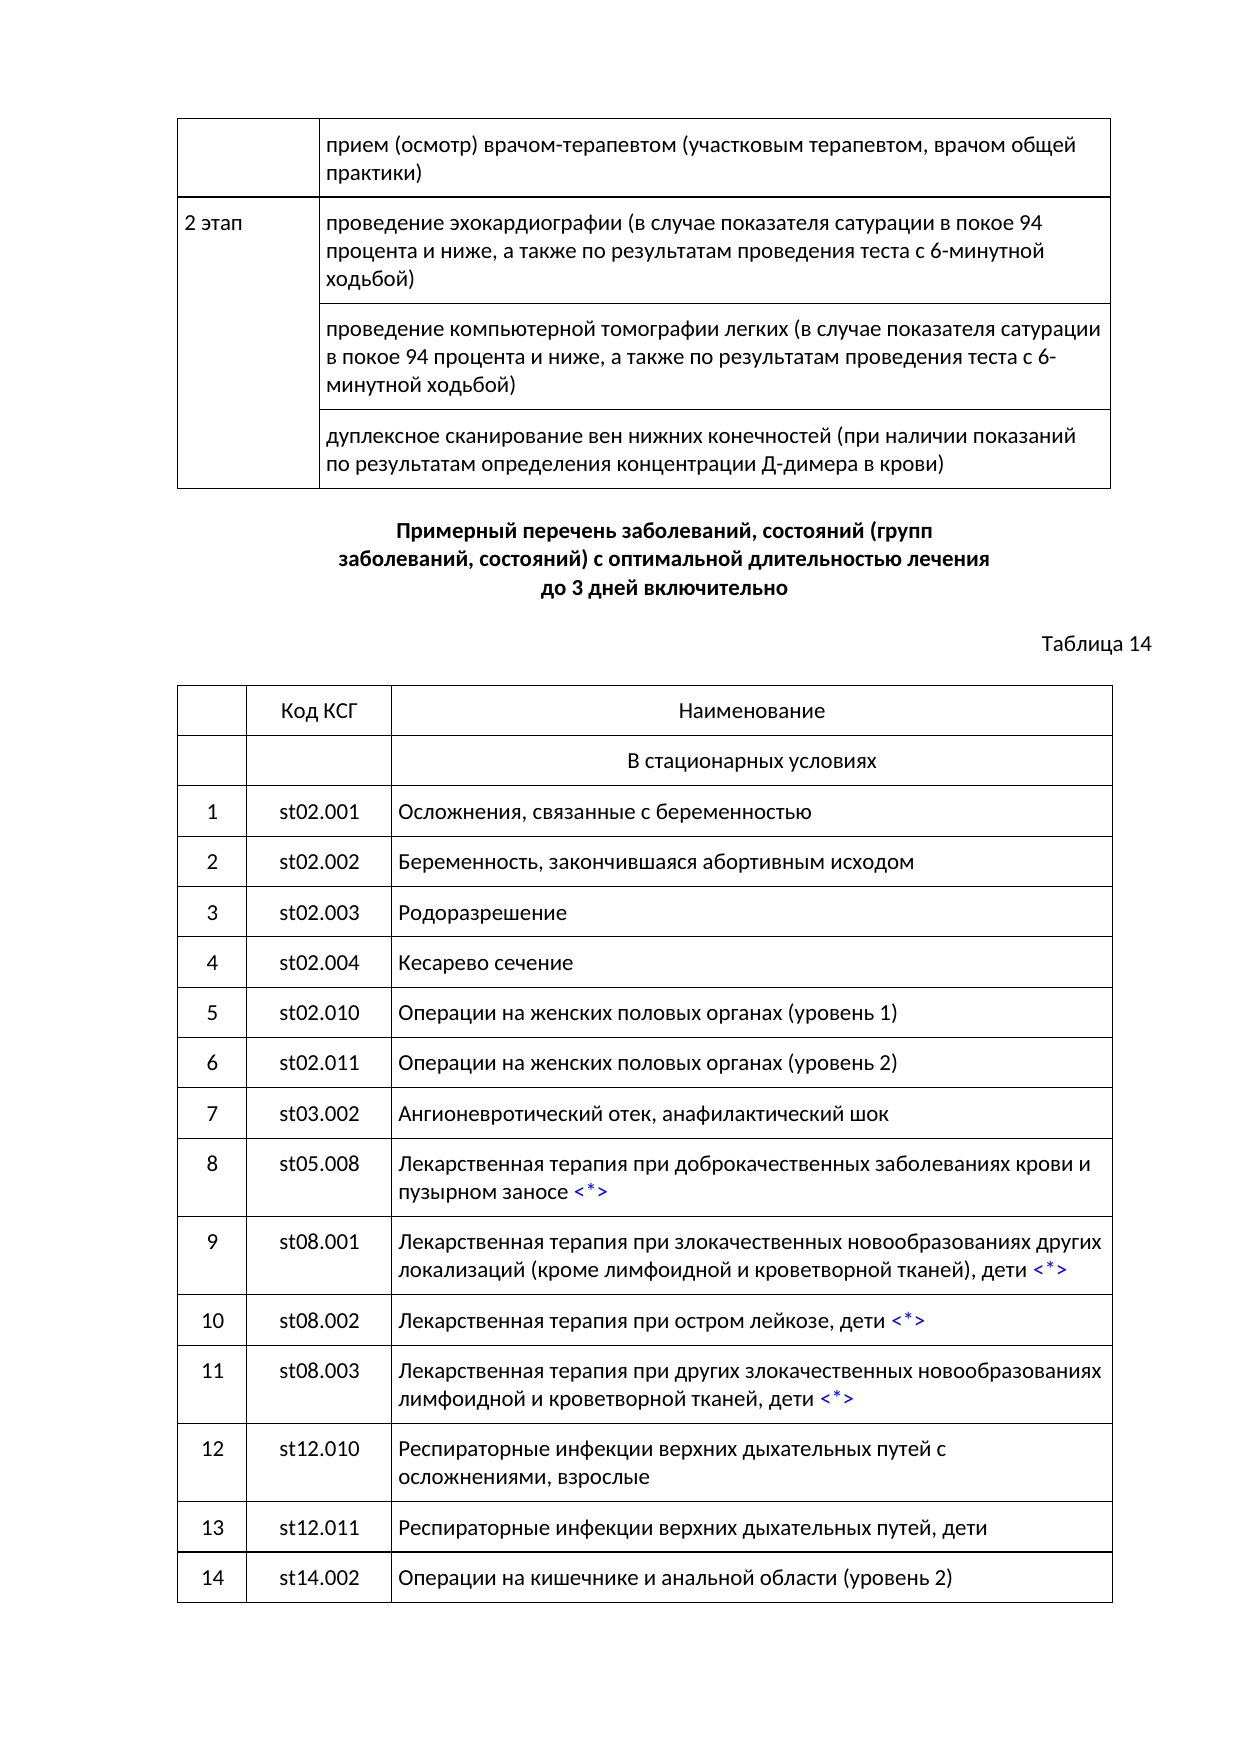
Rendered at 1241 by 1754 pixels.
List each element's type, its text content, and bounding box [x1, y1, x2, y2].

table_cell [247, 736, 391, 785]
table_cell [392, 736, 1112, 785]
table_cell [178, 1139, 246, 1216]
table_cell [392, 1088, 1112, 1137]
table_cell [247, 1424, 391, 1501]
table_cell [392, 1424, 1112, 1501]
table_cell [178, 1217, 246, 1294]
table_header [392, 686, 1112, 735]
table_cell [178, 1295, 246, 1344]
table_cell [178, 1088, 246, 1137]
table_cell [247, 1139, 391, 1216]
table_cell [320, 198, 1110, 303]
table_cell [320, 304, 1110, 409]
text Таблица 14 [177, 629, 1152, 657]
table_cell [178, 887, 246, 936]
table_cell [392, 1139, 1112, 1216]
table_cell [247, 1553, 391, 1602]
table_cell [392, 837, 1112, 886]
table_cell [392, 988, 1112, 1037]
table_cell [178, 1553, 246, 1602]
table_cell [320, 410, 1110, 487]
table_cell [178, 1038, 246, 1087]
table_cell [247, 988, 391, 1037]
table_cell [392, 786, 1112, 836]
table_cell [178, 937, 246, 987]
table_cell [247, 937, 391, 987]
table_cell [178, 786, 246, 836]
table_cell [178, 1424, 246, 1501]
text до 3 дней включительно [177, 573, 1152, 601]
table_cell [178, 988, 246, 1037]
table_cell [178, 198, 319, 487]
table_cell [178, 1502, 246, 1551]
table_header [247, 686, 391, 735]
text заболеваний, состояний) с оптимальной длительностью лечения [177, 544, 1152, 573]
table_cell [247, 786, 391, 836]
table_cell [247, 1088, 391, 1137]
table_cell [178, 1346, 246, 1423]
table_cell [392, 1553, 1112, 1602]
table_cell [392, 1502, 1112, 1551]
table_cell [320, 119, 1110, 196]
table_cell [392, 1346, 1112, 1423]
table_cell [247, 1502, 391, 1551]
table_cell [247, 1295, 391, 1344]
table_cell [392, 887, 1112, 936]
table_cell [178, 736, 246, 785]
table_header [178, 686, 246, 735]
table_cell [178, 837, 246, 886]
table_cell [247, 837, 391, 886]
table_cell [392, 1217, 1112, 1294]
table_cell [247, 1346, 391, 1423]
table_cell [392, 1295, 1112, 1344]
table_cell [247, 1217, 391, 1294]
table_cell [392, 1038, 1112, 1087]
text Примерный перечень заболеваний, состояний (групп [177, 517, 1152, 544]
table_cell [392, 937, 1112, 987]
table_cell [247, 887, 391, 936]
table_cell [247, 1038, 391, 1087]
